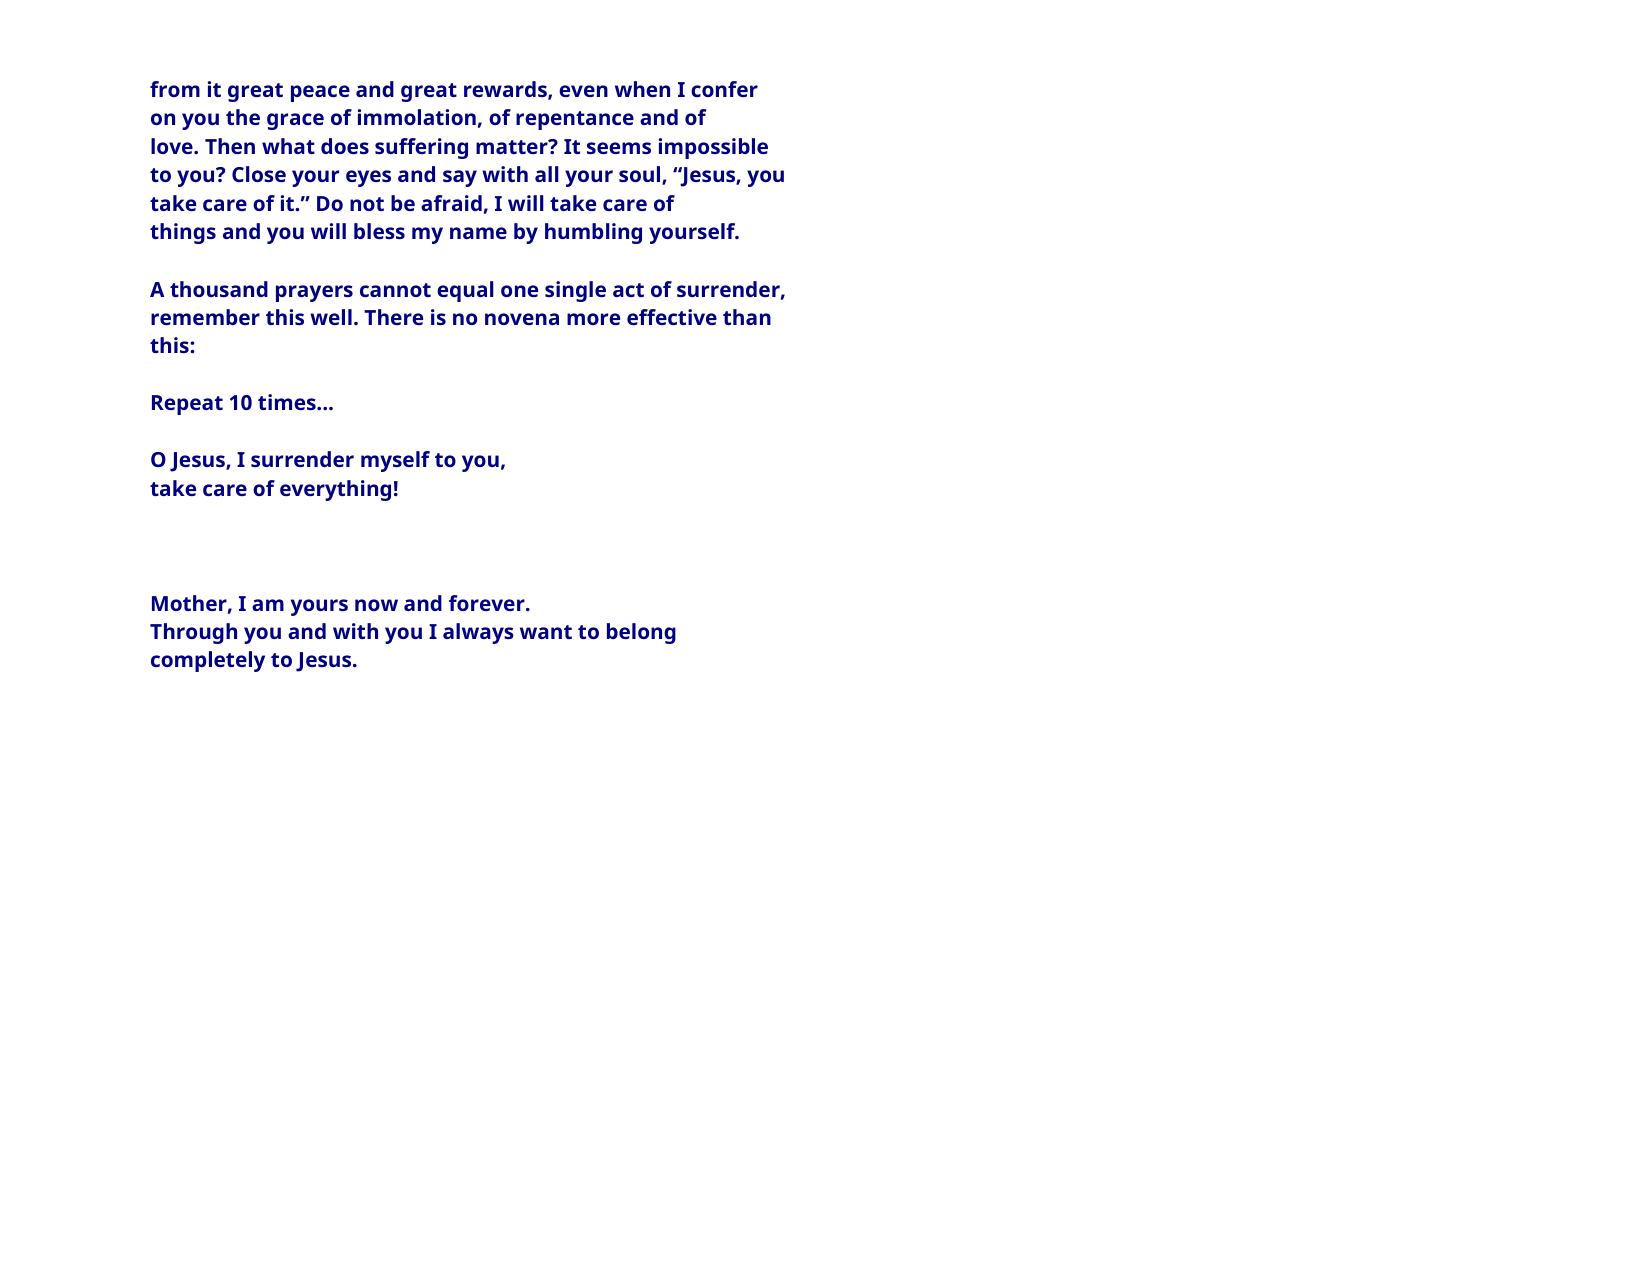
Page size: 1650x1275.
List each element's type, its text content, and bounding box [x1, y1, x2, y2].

text Mother, I am yours now and forever. Through you and with you I always want to belong completely to Jesus. [150, 560, 787, 674]
text A thousand prayers cannot equal one single act of surrender, remember this well. There is no novena more effective than this: Repeat 10 times... O Jesus, I surrender myself to you, take care of everything! [150, 275, 787, 531]
